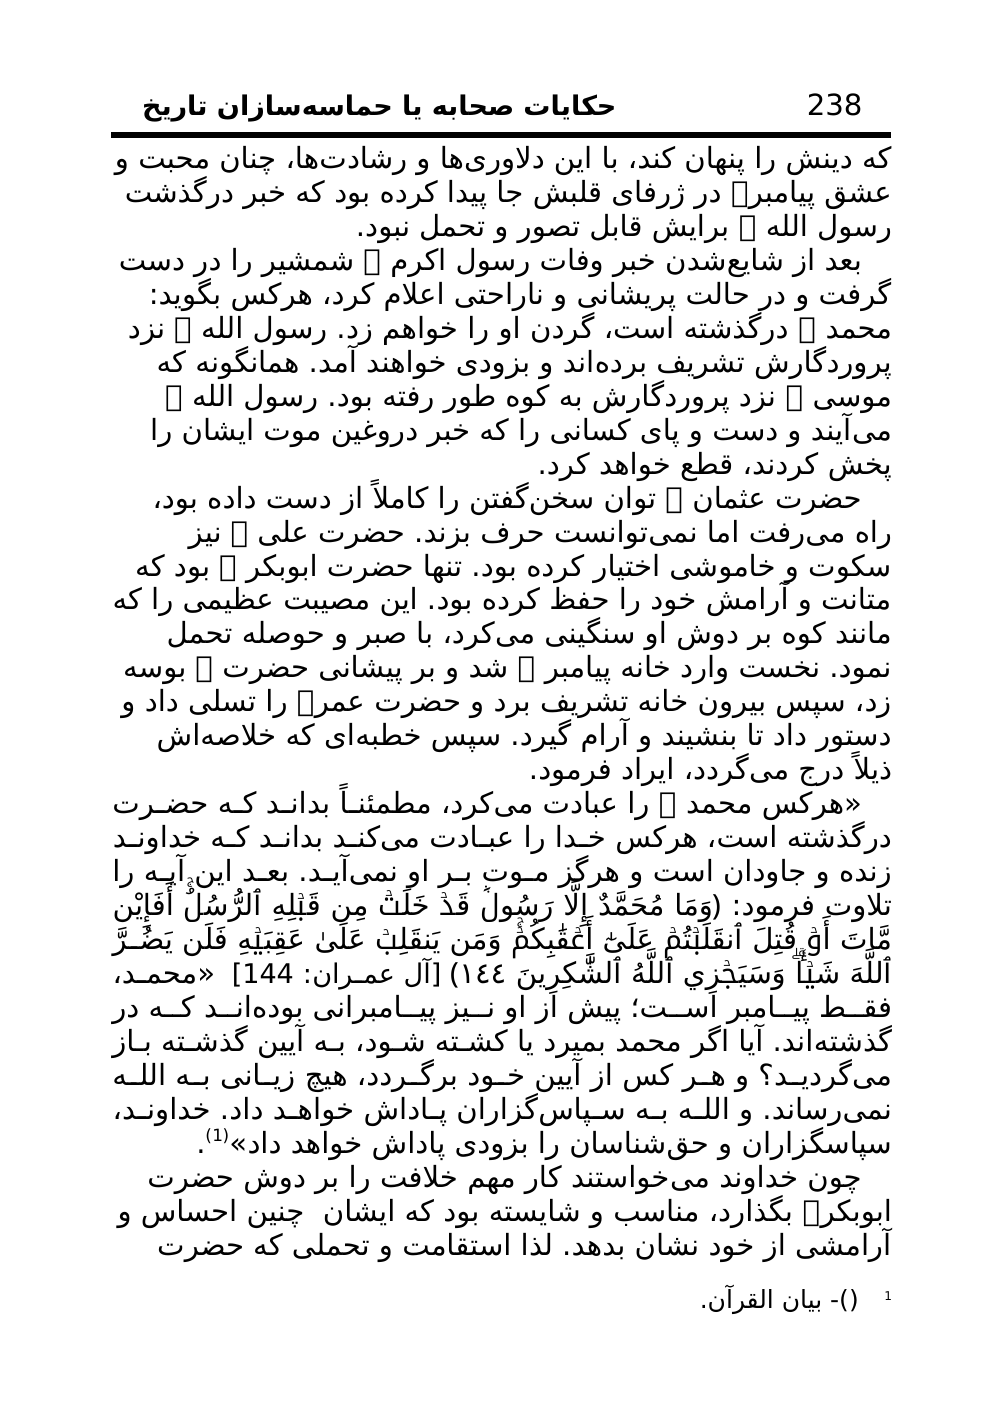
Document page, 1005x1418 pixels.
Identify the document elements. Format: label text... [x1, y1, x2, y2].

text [112, 1160, 892, 1262]
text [112, 141, 892, 243]
text بعد از شایع‌شدن خبر وفات رسول اکرم شمشیر را در دست گرفت و در حالت پریشانی و ناراحتی اعلام کرد، هرکس بگوید: محمد درگذشته است، گردن او را خواهم زد. رسول الله نزد پروردگارش تشریف برده‌اند و بزودی خواهند آمد. همانگونه که موسی نزد پروردگارش به کوه طور رفته بود. رسول الله می‌آیند و دست و پای کسانی را که خبر دروغین موت ایشان را پخش کردند، قطع خواهد کرد. [112, 243, 892, 481]
text «هرکس محمد را عبادت می‌کرد، مطمئناً بداند که حضرت درگذشته است، هرکس خدا را عبادت می‌کند بداند که خداوند زنده و جاودان است و هرگز موت بر او نمی‌آید. بعد این آیه را تلاوت فرمود: ﴿وَمَا مُحَمَّدٌ إِلَّا رَسُولٞ قَدۡ خَلَتۡ مِن قَبۡلِهِ ٱلرُّسُلُۚ أَفَإِيْن مَّاتَ أَوۡ قُتِلَ ٱنقَلَبۡتُمۡ عَلَىٰٓ أَعۡقَٰبِكُمۡۚ وَمَن يَنقَلِبۡ عَلَىٰ عَقِبَيۡهِ فَلَن يَضُرَّ ٱللَّهَ شَيۡ‍ٔٗاۗ وَسَيَجۡزِي ٱللَّهُ ٱلشَّٰكِرِينَ ١٤٤﴾ [آل عمران: 144] «محمد، فقط پیامبر است؛ پیش از او نیز پیامبرانی بوده‌اند که در گذشته‌اند. آیا اگر محمد بمیرد یا کشته شود، به آیین گذشته باز می‌گردید؟ و هر کس از آیین خود برگردد، هیچ زیانی به الله نمی‌رساند. و الله به سپاس‌گزاران پاداش خواهد داد. خداوند، سپاسگزاران و حق‌شناسان را بزودی پاداش خواهد داد»(). [112, 787, 892, 1160]
text حضرت عثمان توان سخن‌گفتن را کاملاً از دست داده بود، راه می‌رفت اما نمی‌توانست حرف بزند. حضرت علی نیز سکوت و خاموشی اختیار کرده بود. تنها حضرت ابوبکر بود که متانت و آرامش خود را حفظ کرده بود. این مصیبت عظیمی را که مانند کوه بر دوش او سنگینی می‌کرد، با صبر و حوصله تحمل نمود. نخست وارد خانه پیامبر شد و بر پیشانی حضرت بوسه زد، سپس بیرون خانه تشریف برد و حضرت عمر را تسلی داد و دستور داد تا بنشیند و آرام گیرد. سپس خطبه‌ای که خلاصه‌اش ذیلاً درج می‌گردد، ایراد فرمود. [112, 481, 892, 787]
